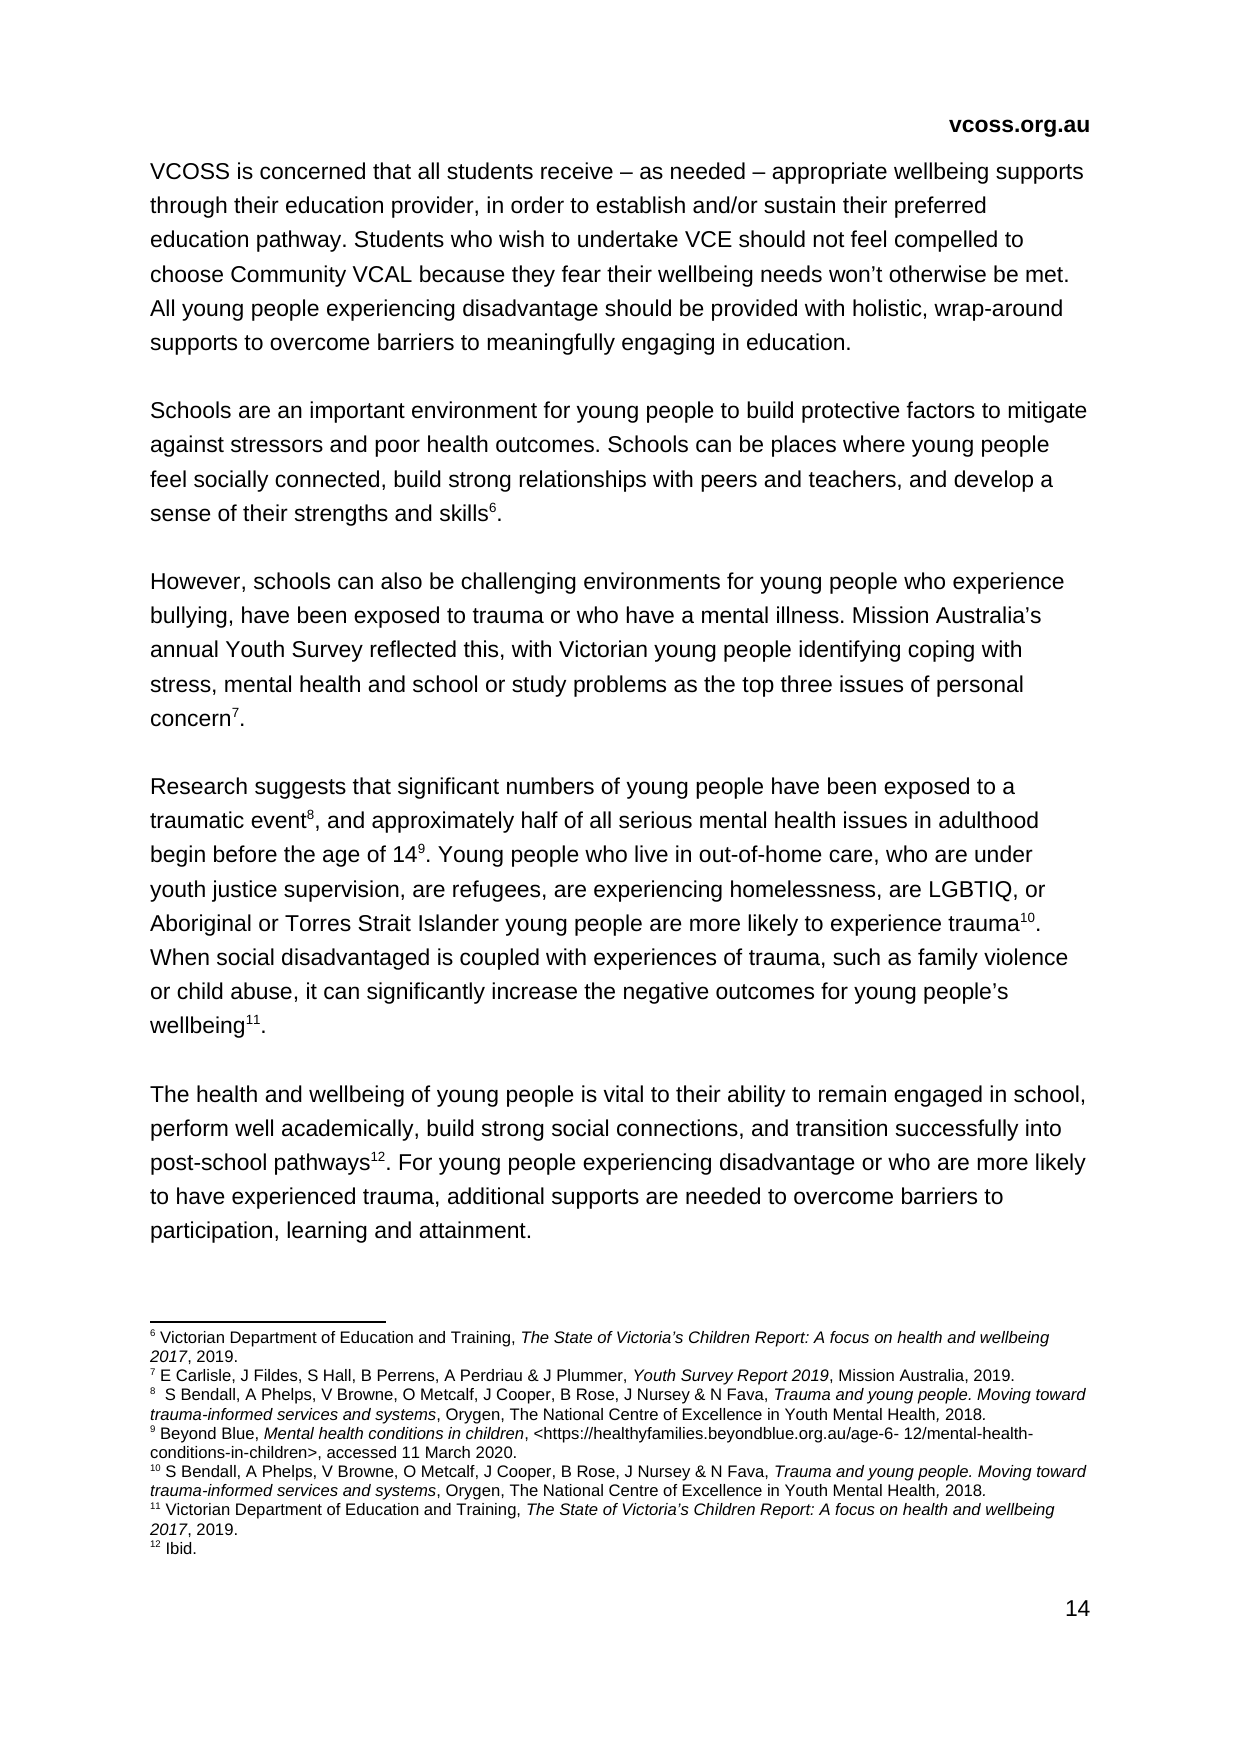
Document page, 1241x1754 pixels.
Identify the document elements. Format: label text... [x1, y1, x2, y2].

text All young people experiencing disadvantage should be provided with holistic, wrap-around supports to overcome barriers to meaningfully engaging in education. [150, 295, 1090, 355]
text The health and wellbeing of young people is vital to their ability to remain engaged in school, perform well academically, build strong social connections, and transition successfully into post-school pathways. For young people experiencing disadvantage or who are more likely to have experienced trauma, additional supports are needed to overcome barriers to participation, learning and attainment. [150, 1081, 1090, 1243]
text Research suggests that significant numbers of young people have been exposed to a traumatic event, and approximately half of all serious mental health issues in adulthood begin before the age of 14. Young people who live in out-of-home care, who are under youth justice supervision, are refugees, are experiencing homelessness, are LGBTIQ, or Aboriginal or Torres Strait Islander young people are more likely to experience trauma. When social disadvantaged is coupled with experiences of trauma, such as family violence or child abuse, it can significantly increase the negative outcomes for young people’s wellbeing. [150, 773, 1090, 1038]
text Schools are an important environment for young people to build protective factors to mitigate against stressors and poor health outcomes. Schools can be places where young people feel socially connected, build strong relationships with peers and teachers, and develop a sense of their strengths and skills. [150, 397, 1090, 526]
text However, schools can also be challenging environments for young people who experience bullying, have been exposed to trauma or who have a mental illness. Mission Australia’s annual Youth Survey reflected this, with Victorian young people identifying coping with stress, mental health and school or study problems as the top three issues of personal concern. [150, 568, 1090, 731]
text VCOSS is concerned that all students receive – as needed – appropriate wellbeing supports through their education provider, in order to establish and/or sustain their preferred education pathway. Students who wish to undertake VCE should not feel compelled to choose Community VCAL because they fear their wellbeing needs won’t otherwise be met. [150, 158, 1090, 287]
